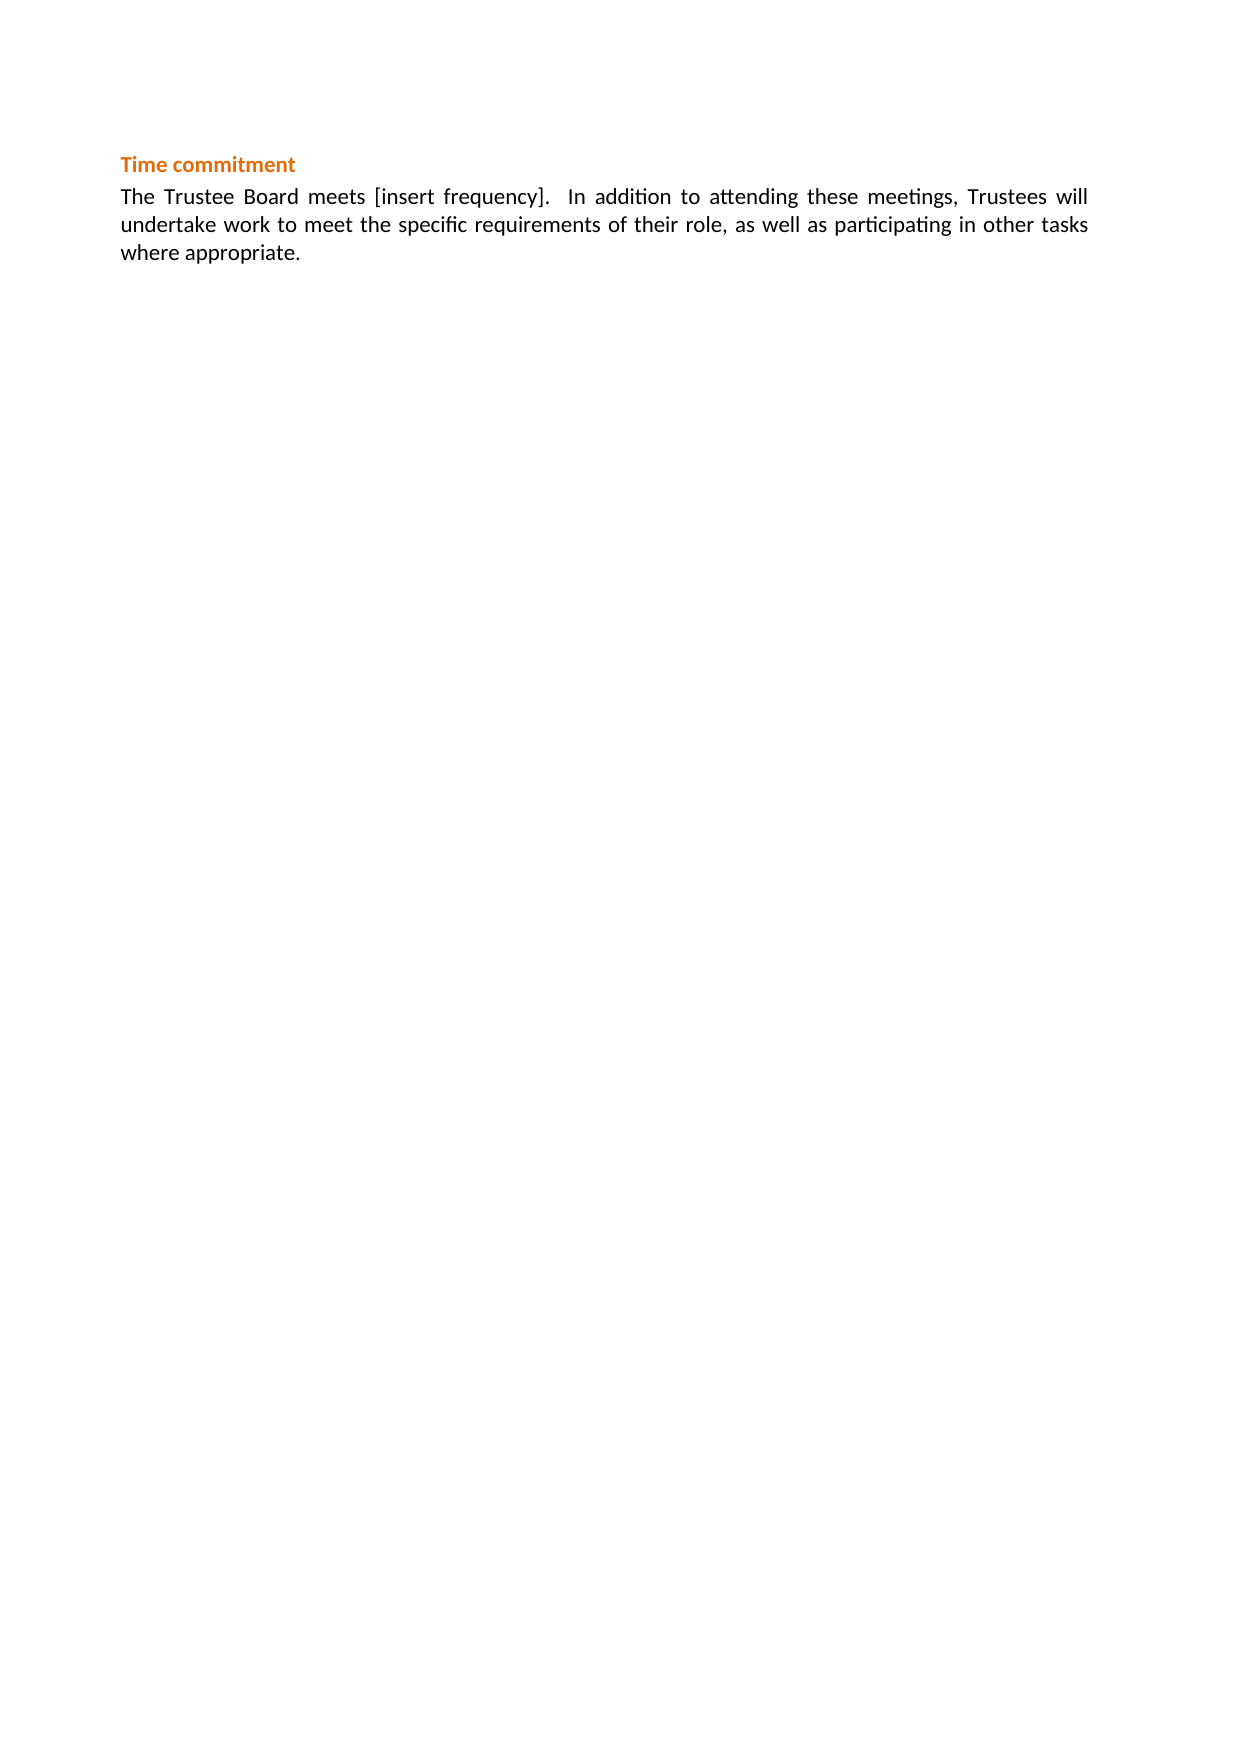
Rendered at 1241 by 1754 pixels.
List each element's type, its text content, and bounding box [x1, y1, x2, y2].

text Time commitment [120, 150, 1090, 178]
text The Trustee Board meets [insert frequency]. In addition to attending these meetings, Trustees will undertake work to meet the specific requirements of their role, as well as participating in other tasks where appropriate. [120, 182, 1090, 266]
